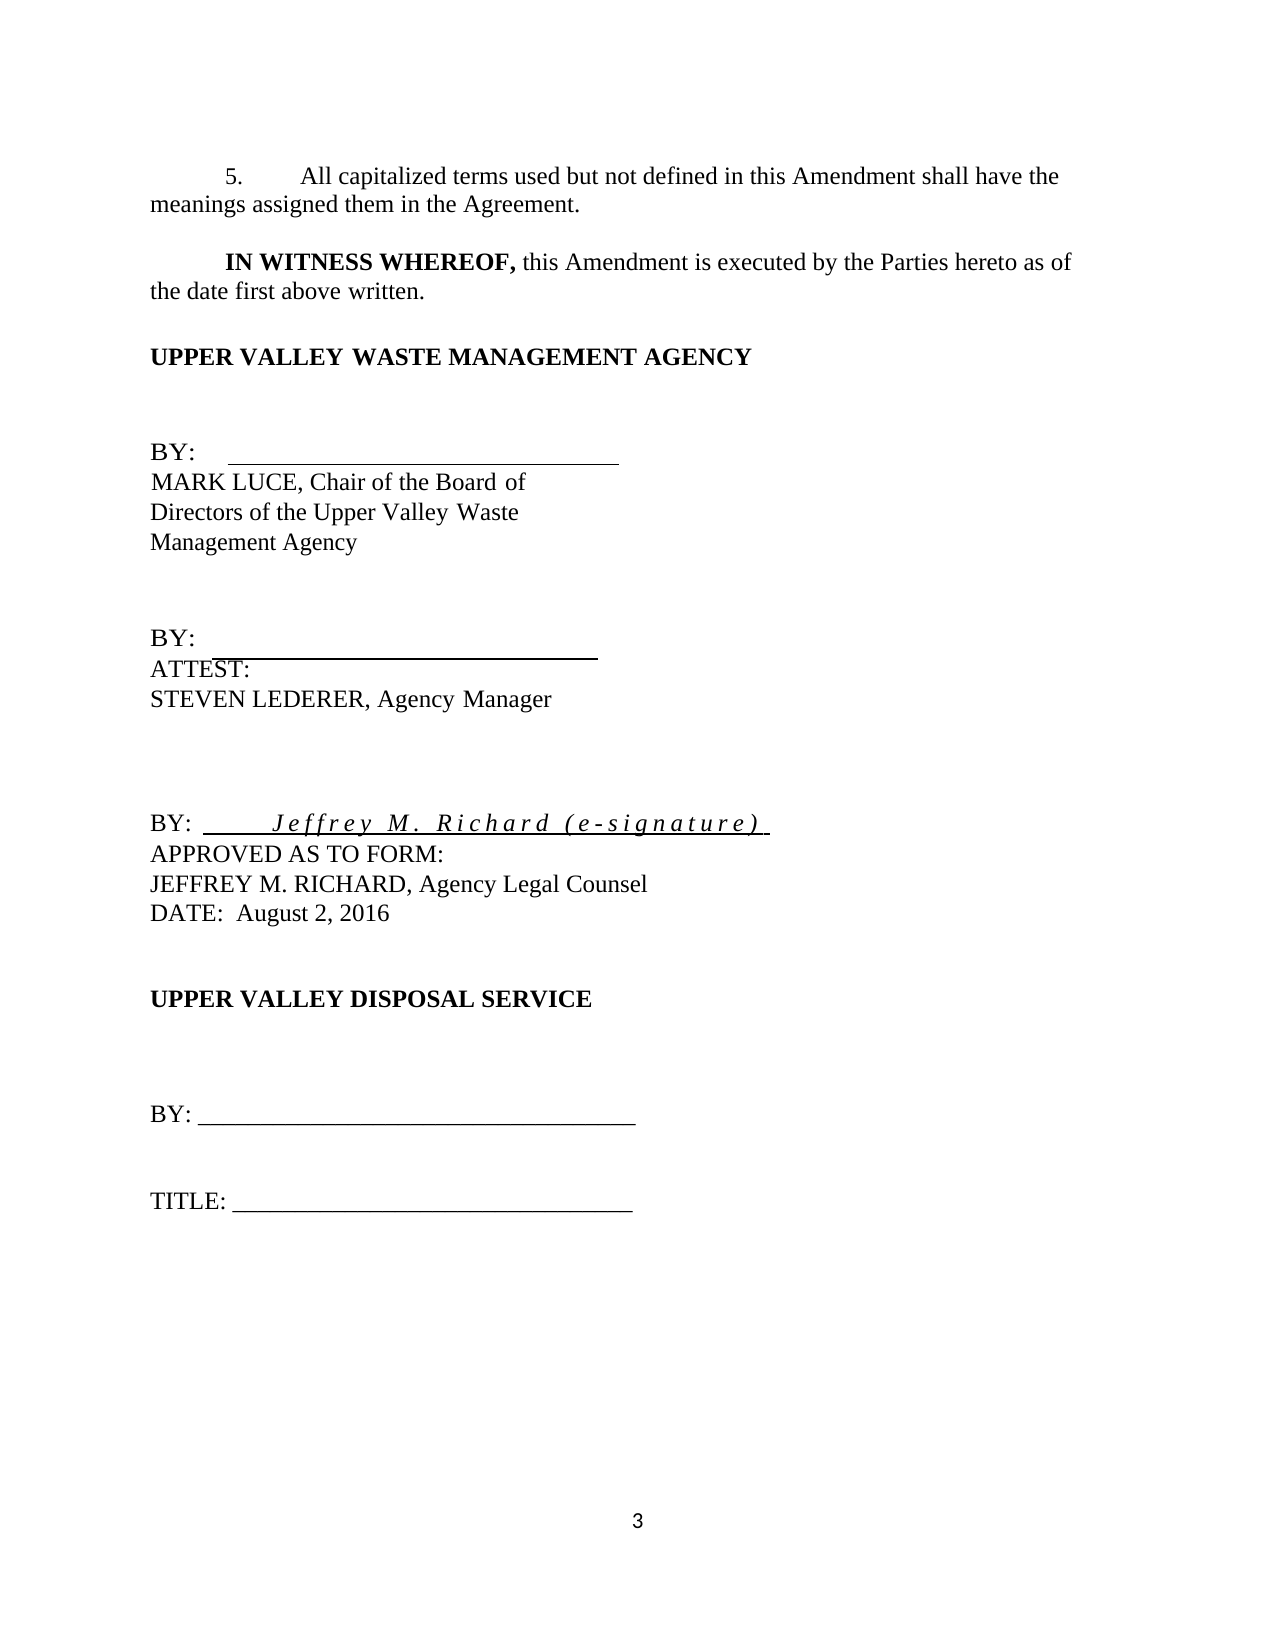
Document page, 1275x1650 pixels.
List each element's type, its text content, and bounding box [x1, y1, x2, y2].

subtitle UPPER VALLEY WASTE MANAGEMENT AGENCY [150, 342, 1125, 371]
text ATTEST: [150, 654, 1125, 683]
text UPPER VALLEY DISPOSAL SERVICE [150, 984, 1125, 1013]
list All capitalized terms used but not defined in this Amendment shall have the meanings assigned them in the Agreement. [150, 161, 1080, 218]
text IN WITNESS WHEREOF, this Amendment is executed by the Parties hereto as of the date first above written. [150, 247, 1080, 305]
text BY: Jeffrey M. Richard (e-signature) [150, 808, 1125, 837]
text DATE: August 2, 2016 [150, 898, 1125, 927]
text BY: [150, 623, 1125, 652]
text JEFFREY M. RICHARD, Agency Legal Counsel [150, 869, 1125, 898]
text STEVEN LEDERER, Agency Manager [150, 684, 1125, 713]
text BY: [150, 437, 1080, 465]
text BY: ___________________________________ [150, 1099, 1125, 1128]
text APPROVED AS TO FORM: [150, 839, 1125, 868]
text TITLE: ________________________________ [150, 1186, 1125, 1214]
text MARK LUCE, Chair of the Board of Directors of the Upper Valley Waste Management Agency [150, 467, 589, 555]
